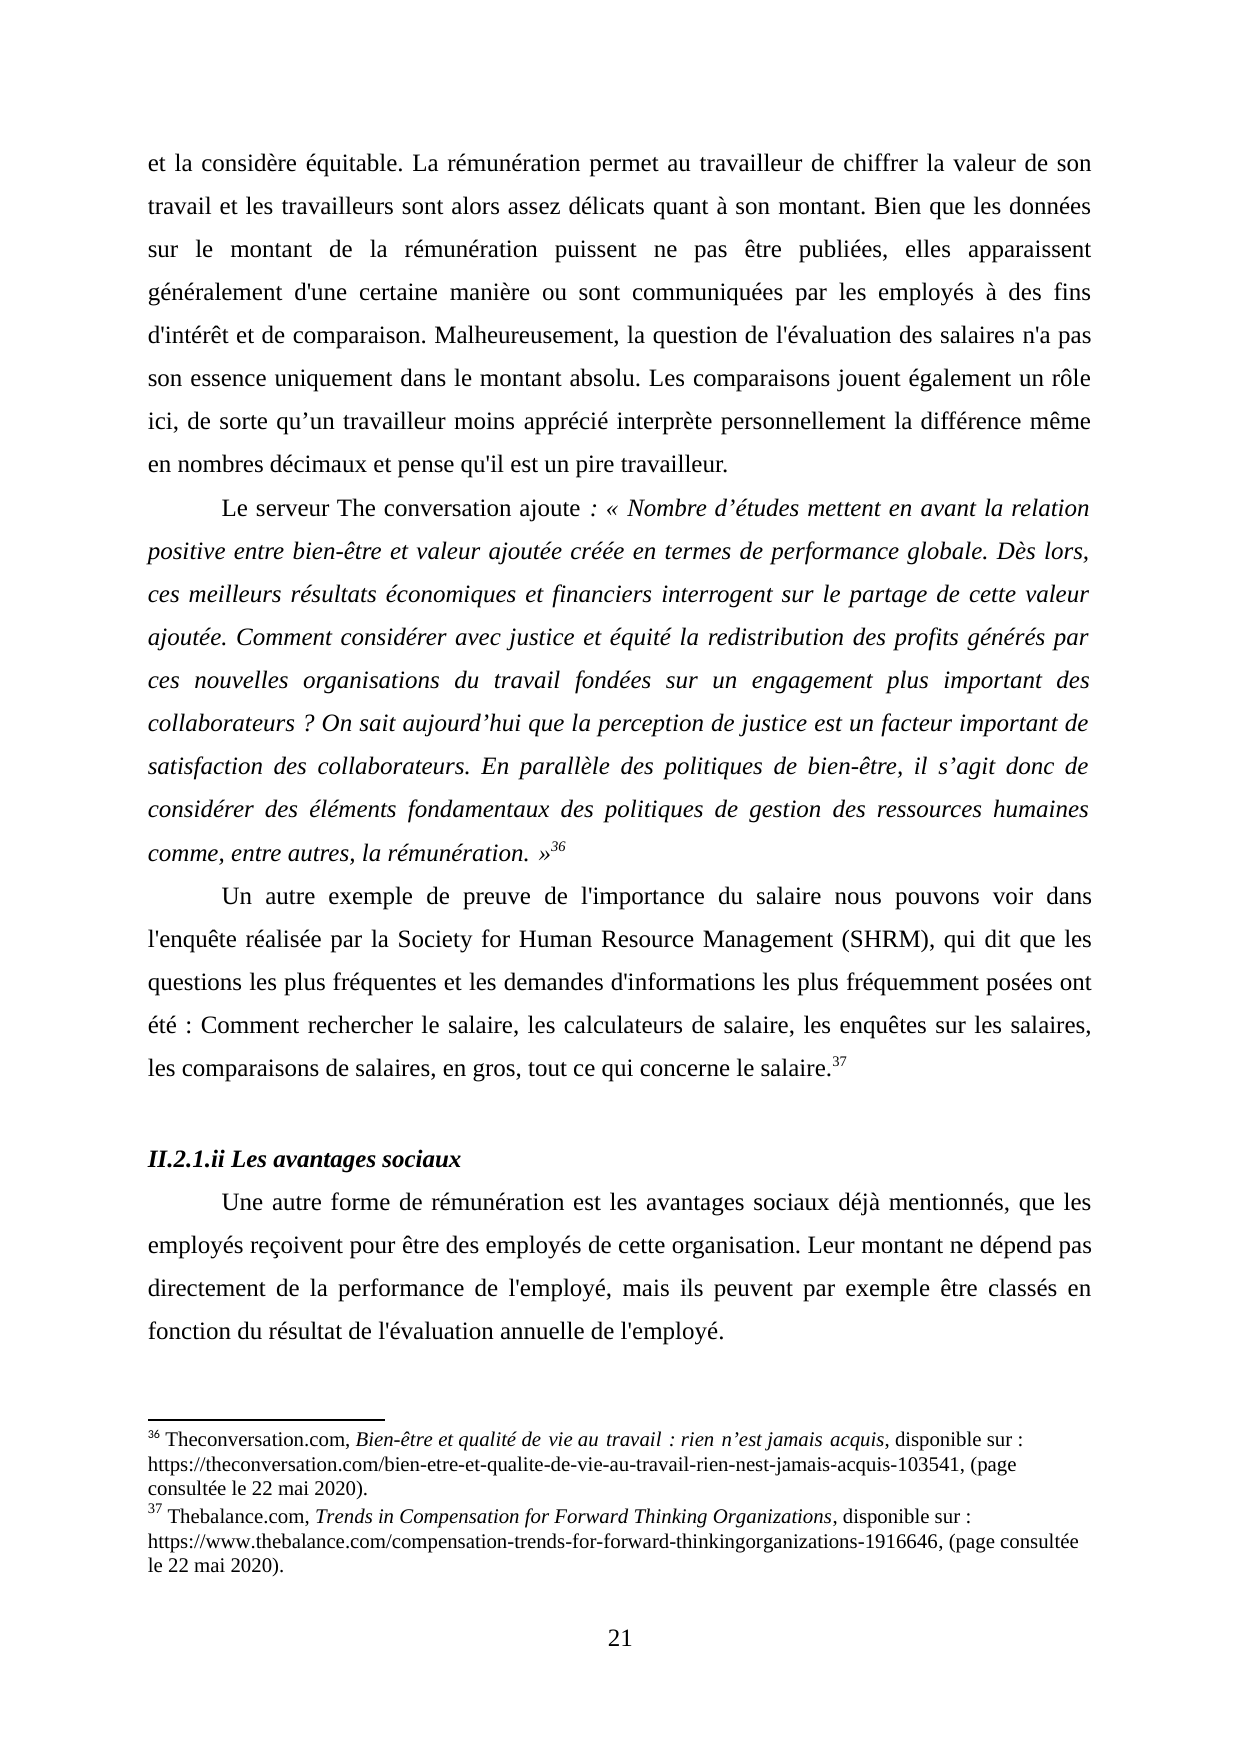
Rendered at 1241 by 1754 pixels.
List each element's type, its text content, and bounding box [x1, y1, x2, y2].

text II.2.1.ii Les avantages sociaux [148, 1144, 1093, 1172]
text Le serveur The conversation ajoute : « Nombre d’études mettent en avant la relation positive entre bien-être et valeur ajoutée créée en termes de performance globale. Dès lors, ces meilleurs résultats économiques et financiers interrogent sur le partage de cette valeur ajoutée. Comment considérer avec justice et équité la redistribution des profits générés par ces nouvelles organisations du travail fondées sur un engagement plus important des collaborateurs ? On sait aujourd’hui que la perception de justice est un facteur important de satisfaction des collaborateurs. En parallèle des politiques de bien-être, il s’agit donc de considérer des éléments fondamentaux des politiques de gestion des ressources humaines comme, entre autres, la rémunération. » [148, 493, 1093, 866]
text Une autre forme de rémunération est les avantages sociaux déjà mentionnés, que les employés reçoivent pour être des employés de cette organisation. Leur montant ne dépend pas directement de la performance de l'employé, mais ils peuvent par exemple être classés en fonction du résultat de l'évaluation annuelle de l'employé. [148, 1187, 1093, 1345]
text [148, 148, 1093, 478]
text Un autre exemple de preuve de l'importance du salaire nous pouvons voir dans l'enquête réalisée par la Society for Human Resource Management (SHRM), qui dit que les questions les plus fréquentes et les demandes d'informations les plus fréquemment posées ont été : Comment rechercher le salaire, les calculateurs de salaire, les enquêtes sur les salaires, les comparaisons de salaires, en gros, tout ce qui concerne le salaire. [148, 881, 1093, 1082]
